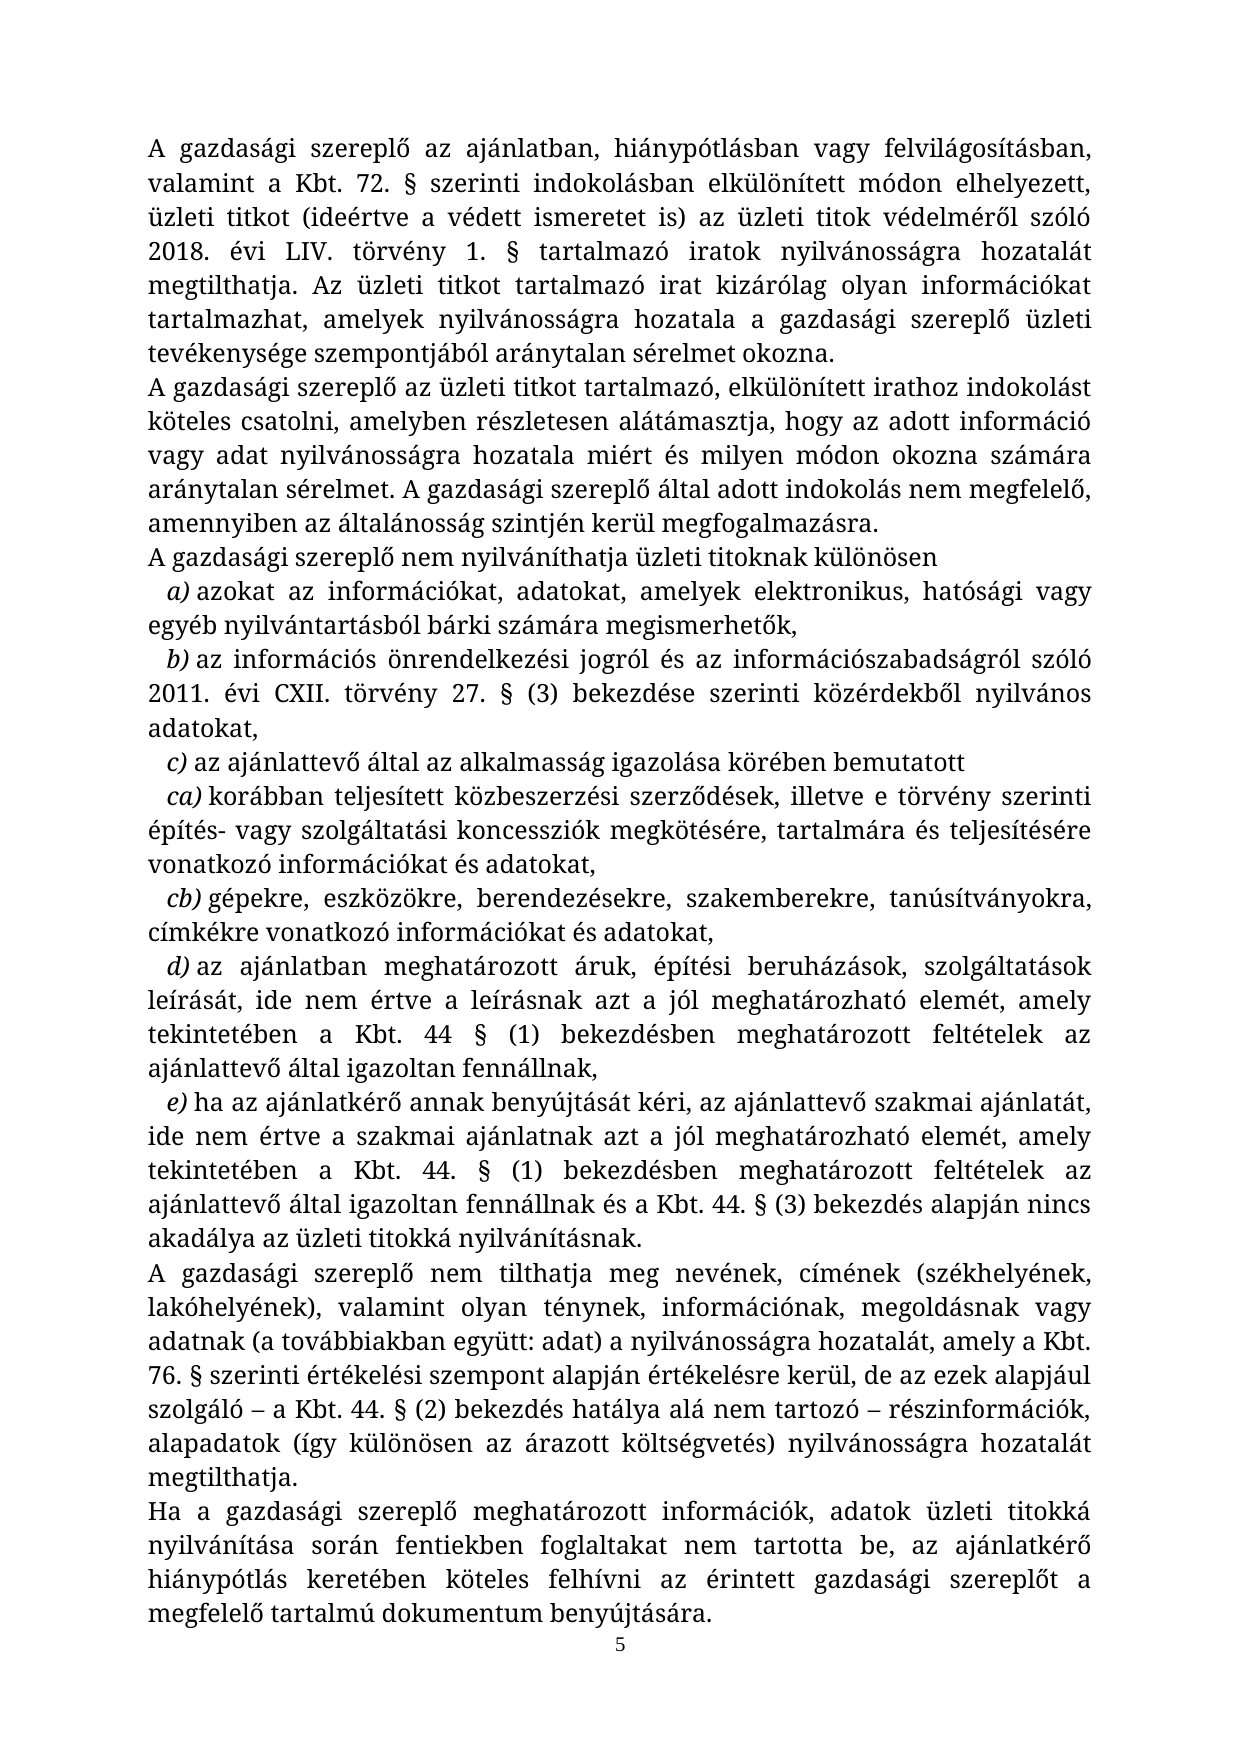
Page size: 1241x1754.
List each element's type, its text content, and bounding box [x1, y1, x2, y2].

text ca) korábban teljesített közbeszerzési szerződések, illetve e törvény szerinti építés- vagy szolgáltatási koncessziók megkötésére, tartalmára és teljesítésére vonatkozó információkat és adatokat, [148, 778, 1092, 881]
text e) ha az ajánlatkérő annak benyújtását kéri, az ajánlattevő szakmai ajánlatát, ide nem értve a szakmai ajánlatnak azt a jól meghatározható elemét, amely tekintetében a Kbt. 44. § (1) bekezdésben meghatározott feltételek az ajánlattevő által igazoltan fennállnak és a Kbt. 44. § (3) bekezdés alapján nincs akadálya az üzleti titokká nyilvánításnak. [148, 1085, 1092, 1255]
text a) azokat az információkat, adatokat, amelyek elektronikus, hatósági vagy egyéb nyilvántartásból bárki számára megismerhetők, [148, 574, 1092, 642]
text d) az ajánlatban meghatározott áruk, építési beruházások, szolgáltatások leírását, ide nem értve a leírásnak azt a jól meghatározható elemét, amely tekintetében a Kbt. 44 § (1) bekezdésben meghatározott feltételek az ajánlattevő által igazoltan fennállnak, [148, 949, 1092, 1085]
text A gazdasági szereplő nem tilthatja meg nevének, címének (székhelyének, lakóhelyének), valamint olyan ténynek, információnak, megoldásnak vagy adatnak (a továbbiakban együtt: adat) a nyilvánosságra hozatalát, amely a Kbt. 76. § szerinti értékelési szempont alapján értékelésre kerül, de az ezek alapjául szolgáló – a Kbt. 44. § (2) bekezdés hatálya alá nem tartozó – részinformációk, alapadatok (így különösen az árazott költségvetés) nyilvánosságra hozatalát megtilthatja. [148, 1255, 1092, 1494]
text c) az ajánlattevő által az alkalmasság igazolása körében bemutatott [148, 744, 1092, 778]
text b) az információs önrendelkezési jogról és az információszabadságról szóló 2011. évi CXII. törvény 27. § (3) bekezdése szerinti közérdekből nyilvános adatokat, [148, 642, 1092, 744]
subtitle A gazdasági szereplő az üzleti titkot tartalmazó, elkülönített irathoz indokolást köteles csatolni, amelyben részletesen alátámasztja, hogy az adott információ vagy adat nyilvánosságra hozatala miért és milyen módon okozna számára aránytalan sérelmet. A gazdasági szereplő által adott indokolás nem megfelelő, amennyiben az általánosság szintjén kerül megfogalmazásra. [148, 369, 1092, 540]
subtitle A gazdasági szereplő az ajánlatban, hiánypótlásban vagy felvilágosításban, valamint a Kbt. 72. § szerinti indokolásban elkülönített módon elhelyezett, üzleti titkot (ideértve a védett ismeretet is) az üzleti titok védelméről szóló 2018. évi LIV. törvény 1. § tartalmazó iratok nyilvánosságra hozatalát megtilthatja. Az üzleti titkot tartalmazó irat kizárólag olyan információkat tartalmazhat, amelyek nyilvánosságra hozatala a gazdasági szereplő üzleti tevékenysége szempontjából aránytalan sérelmet okozna. [148, 131, 1092, 369]
text A gazdasági szereplő nem nyilváníthatja üzleti titoknak különösen [148, 540, 1092, 574]
text cb) gépekre, eszközökre, berendezésekre, szakemberekre, tanúsítványokra, címkékre vonatkozó információkat és adatokat, [148, 881, 1092, 949]
text Ha a gazdasági szereplő meghatározott információk, adatok üzleti titokká nyilvánítása során fentiekben foglaltakat nem tartotta be, az ajánlatkérő hiánypótlás keretében köteles felhívni az érintett gazdasági szereplőt a megfelelő tartalmú dokumentum benyújtására. [148, 1494, 1092, 1630]
